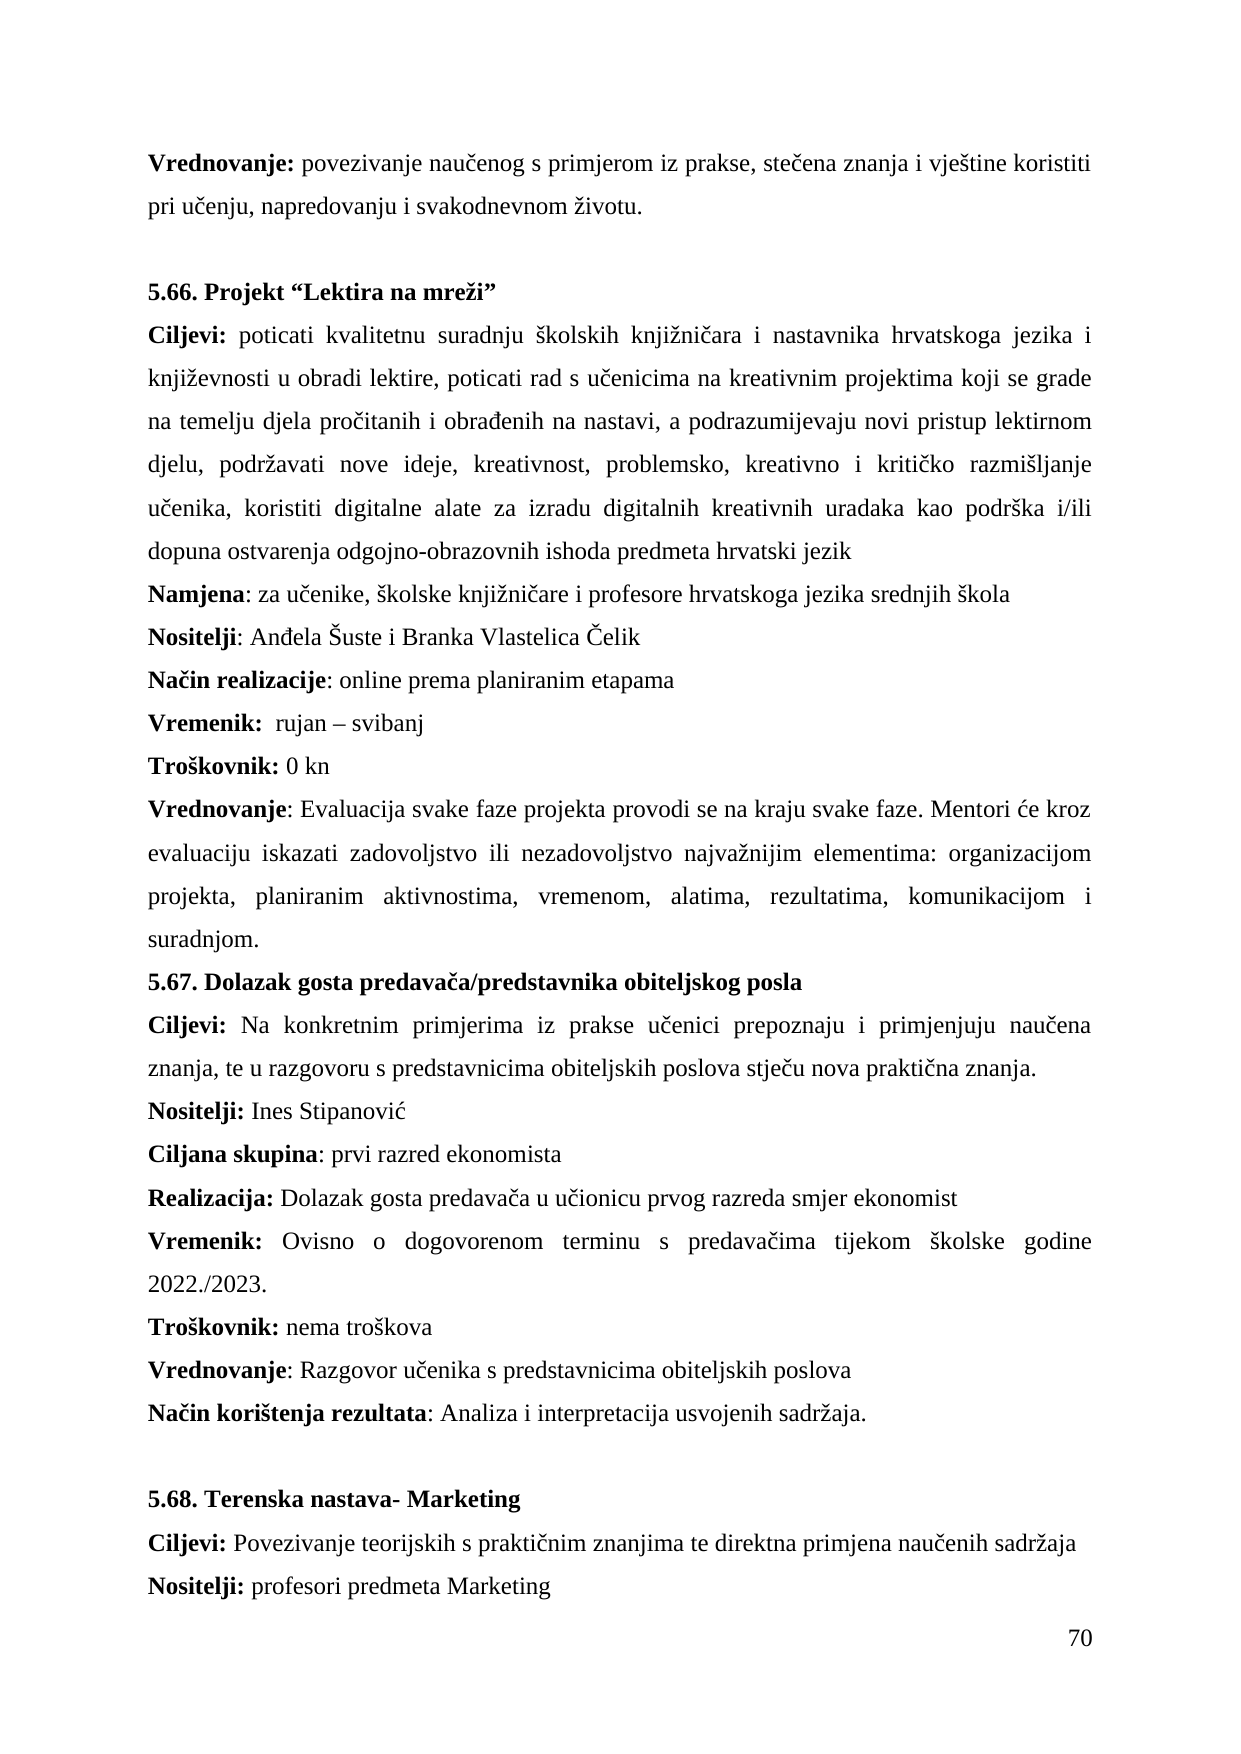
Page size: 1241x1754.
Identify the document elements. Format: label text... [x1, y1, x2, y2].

text Nositelji: Anđela Šuste i Branka Vlastelica Čelik [148, 622, 1093, 651]
text Ciljevi: Povezivanje teorijskih s praktičnim znanjima te direktna primjena naučenih sadržaja [148, 1528, 1093, 1556]
text 5.66. Projekt “Lektira na mreži” [148, 277, 1093, 306]
text Ciljevi: Na konkretnim primjerima iz prakse učenici prepoznaju i primjenjuju naučena znanja, te u razgovoru s predstavnicima obiteljskih poslova stječu nova praktična znanja. [148, 1010, 1093, 1082]
text 5.68. Terenska nastava- Marketing [148, 1484, 1093, 1513]
text Nositelji: Ines Stipanović [148, 1096, 1093, 1125]
text Troškovnik: nema troškova [148, 1312, 1093, 1341]
text Namjena: za učenike, školske knjižničare i profesore hrvatskoga jezika srednjih škola [148, 579, 1093, 608]
text Vremenik: rujan – svibanj [148, 708, 1093, 737]
text Ciljevi: poticati kvalitetnu suradnju školskih knjižničara i nastavnika hrvatskoga jezika i književnosti u obradi lektire, poticati rad s učenicima na kreativnim projektima koji se grade na temelju djela pročitanih i obrađenih na nastavi, a podrazumijevaju novi pristup lektirnom djelu, podržavati nove ideje, kreativnost, problemsko, kreativno i kritičko razmišljanje učenika, koristiti digitalne alate za izradu digitalnih kreativnih uradaka kao podrška i/ili dopuna ostvarenja odgojno-obrazovnih ishoda predmeta hrvatski jezik [148, 320, 1093, 564]
text Troškovnik: 0 kn [148, 751, 1093, 780]
text Ciljana skupina: prvi razred ekonomista [148, 1139, 1093, 1168]
text Vremenik: Ovisno o dogovorenom terminu s predavačima tijekom školske godine 2022./2023. [148, 1226, 1093, 1298]
text Vrednovanje: Evaluacija svake faze projekta provodi se na kraju svake faze. Mentori će kroz evaluaciju iskazati zadovoljstvo ili nezadovoljstvo najvažnijim elementima: organizacijom projekta, planiranim aktivnostima, vremenom, alatima, rezultatima, komunikacijom i suradnjom. [148, 794, 1093, 953]
text Vrednovanje: Razgovor učenika s predstavnicima obiteljskih poslova [148, 1355, 1093, 1384]
text Način korištenja rezultata: Analiza i interpretacija usvojenih sadržaja. [148, 1398, 1093, 1427]
text Nositelji: profesori predmeta Marketing [148, 1571, 1093, 1599]
text Način realizacije: online prema planiranim etapama [148, 665, 1093, 694]
text Realizacija: Dolazak gosta predavača u učionicu prvog razreda smjer ekonomist [148, 1183, 1093, 1211]
text 5.67. Dolazak gosta predavača/predstavnika obiteljskog posla [148, 967, 1093, 996]
text Vrednovanje: povezivanje naučenog s primjerom iz prakse, stečena znanja i vještine koristiti pri učenju, napredovanju i svakodnevnom životu. [148, 148, 1093, 219]
